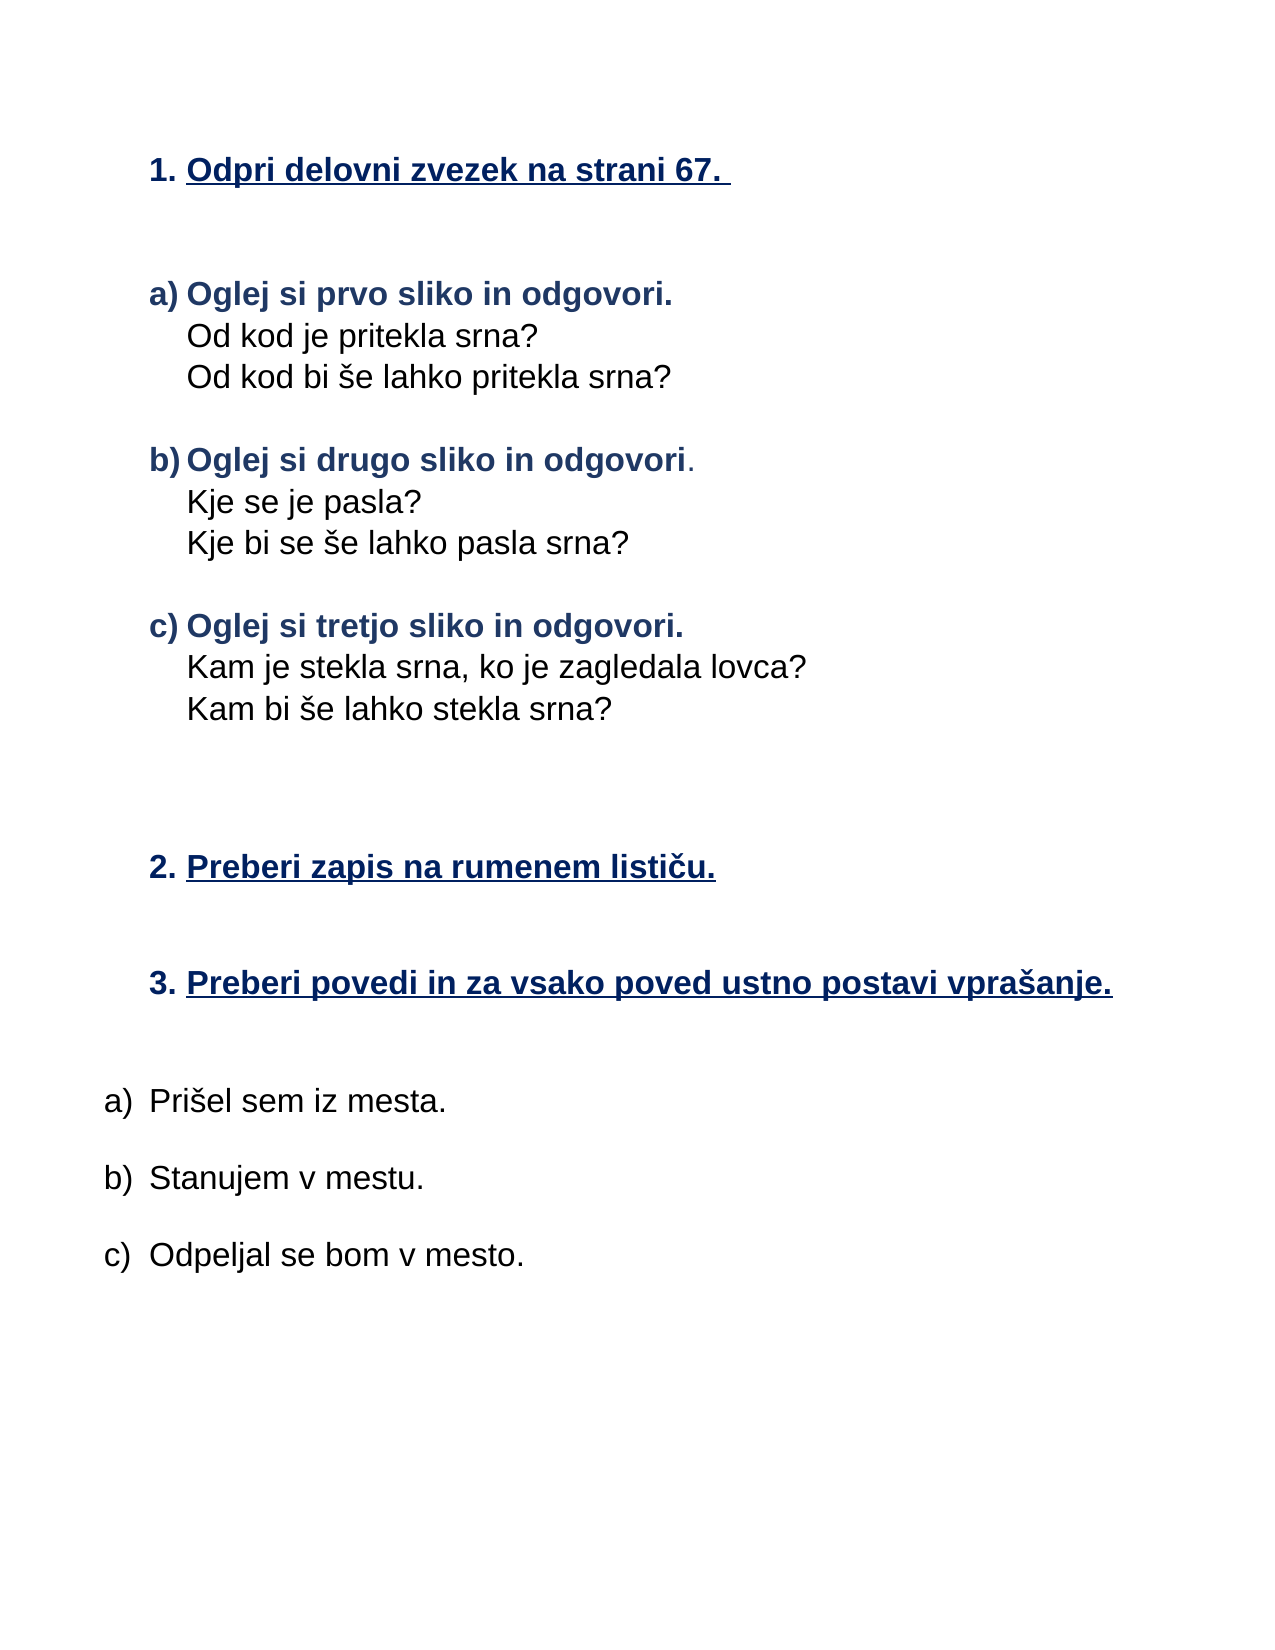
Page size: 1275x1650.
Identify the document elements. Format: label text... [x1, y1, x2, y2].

list Oglej si drugo sliko in odgovori. [149, 440, 1226, 479]
list Oglej si tretjo sliko in odgovori. [149, 606, 1226, 644]
list Kam je stekla srna, ko je zagledala lovca? [186, 647, 1226, 686]
list Kam bi še lahko stekla srna? [186, 689, 1226, 727]
list Odpeljal se bom v mesto. [103, 1235, 1226, 1273]
list Kje se je pasla? [186, 482, 1226, 520]
list Kje bi se še lahko pasla srna? [186, 523, 1226, 562]
list Od kod je pritekla srna? [186, 316, 1226, 354]
list Odpri delovni zvezek na strani 67. [149, 150, 1226, 188]
list Od kod bi še lahko pritekla srna? [186, 357, 1226, 396]
list Stanujem v mestu. [103, 1158, 1226, 1197]
list Preberi zapis na rumenem lističu. [149, 847, 1226, 885]
list Oglej si prvo sliko in odgovori. [149, 274, 1226, 313]
list Prišel sem iz mesta. [103, 1081, 1226, 1120]
list Preberi povedi in za vsako poved ustno postavi vprašanje. [149, 963, 1226, 1001]
